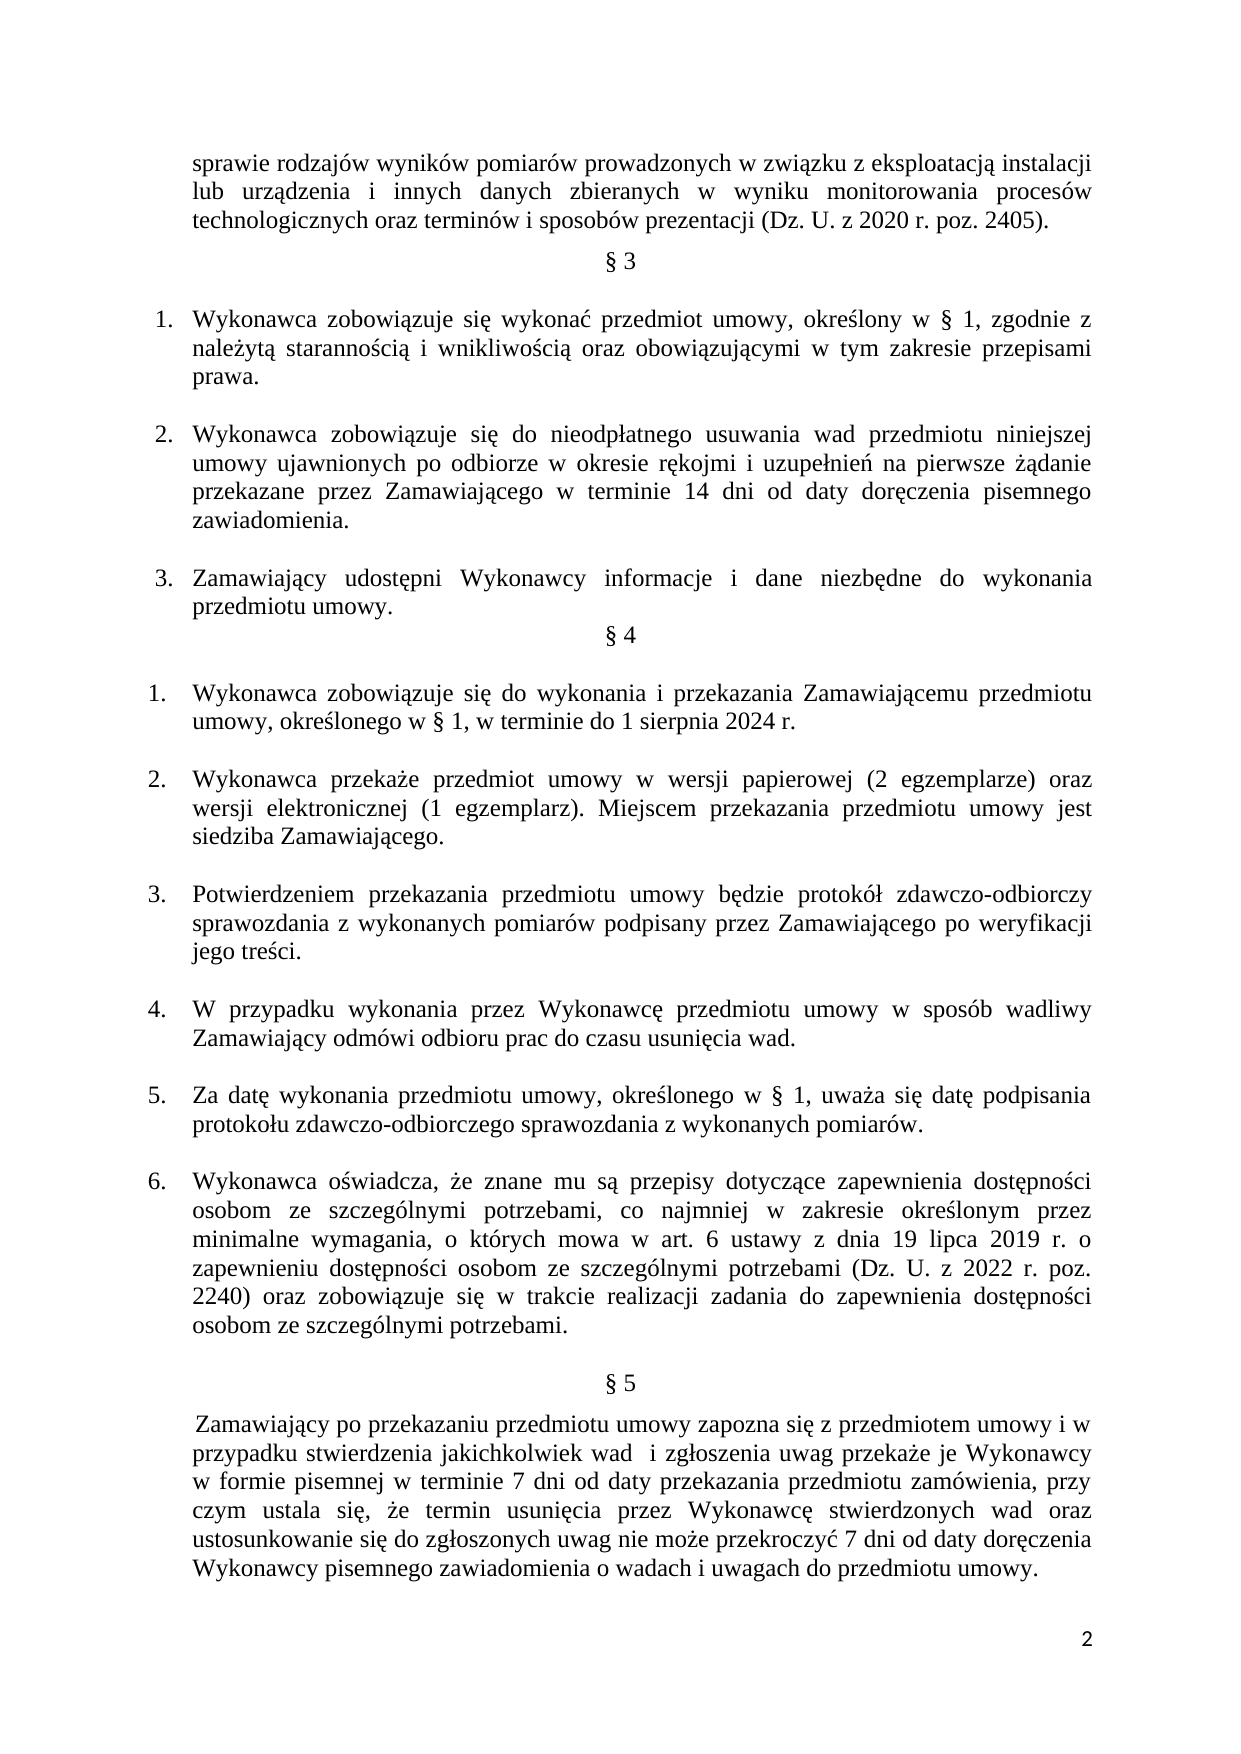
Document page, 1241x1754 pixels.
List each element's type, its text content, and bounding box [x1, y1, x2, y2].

list Za datę wykonania przedmiotu umowy, określonego w § 1, uważa się datę podpisania protokołu zdawczo-odbiorczego sprawozdania z wykonanych pomiarów. [148, 1080, 1093, 1138]
list § 3 [148, 246, 1093, 275]
text § 5 [148, 1368, 1093, 1396]
list Wykonawca oświadcza, że znane mu są przepisy dotyczące zapewnienia dostępności osobom ze szczególnymi potrzebami, co najmniej w zakresie określonym przez minimalne wymagania, o których mowa w art. 6 ustawy z dnia 19 lipca 2019 r. o zapewnieniu dostępności osobom ze szczególnymi potrzebami (Dz. U. z 2022 r. poz. 2240) oraz zobowiązuje się w trakcie realizacji zadania do zapewnienia dostępności osobom ze szczególnymi potrzebami. [148, 1166, 1093, 1339]
list W przypadku wykonania przez Wykonawcę przedmiotu umowy w sposób wadliwy Zamawiający odmówi odbioru prac do czasu usunięcia wad. [148, 994, 1093, 1051]
list Zamawiający udostępni Wykonawcy informacje i dane niezbędne do wykonania przedmiotu umowy. [154, 563, 1093, 620]
text Zamawiający po przekazaniu przedmiotu umowy zapozna się z przedmiotem umowy i w przypadku stwierdzenia jakichkolwiek wad i zgłoszenia uwag przekaże je Wykonawcy w formie pisemnej w terminie 7 dni od daty przekazania przedmiotu zamówienia, przy czym ustala się, że termin usunięcia przez Wykonawcę stwierdzonych wad oraz ustosunkowanie się do zgłoszonych uwag nie może przekroczyć 7 dni od daty doręczenia Wykonawcy pisemnego zawiadomienia o wadach i uwagach do przedmiotu umowy. [148, 1409, 1093, 1581]
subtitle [148, 148, 1093, 234]
list Wykonawca przekaże przedmiot umowy w wersji papierowej (2 egzemplarze) oraz wersji elektronicznej (1 egzemplarz). Miejscem przekazania przedmiotu umowy jest siedziba Zamawiającego. [148, 764, 1093, 850]
list Wykonawca zobowiązuje się do wykonania i przekazania Zamawiającemu przedmiotu umowy, określonego w § 1, w terminie do 1 sierpnia 2024 r. [148, 678, 1093, 735]
list § 4 [192, 620, 1093, 649]
list Potwierdzeniem przekazania przedmiotu umowy będzie protokół zdawczo-odbiorczy sprawozdania z wykonanych pomiarów podpisany przez Zamawiającego po weryfikacji jego treści. [148, 879, 1093, 965]
list Wykonawca zobowiązuje się wykonać przedmiot umowy, określony w § 1, zgodnie z należytą starannością i wnikliwością oraz obowiązującymi w tym zakresie przepisami prawa. [154, 304, 1093, 390]
list Wykonawca zobowiązuje się do nieodpłatnego usuwania wad przedmiotu niniejszej umowy ujawnionych po odbiorze w okresie rękojmi i uzupełnień na pierwsze żądanie przekazane przez Zamawiającego w terminie 14 dni od daty doręczenia pisemnego zawiadomienia. [154, 419, 1093, 534]
